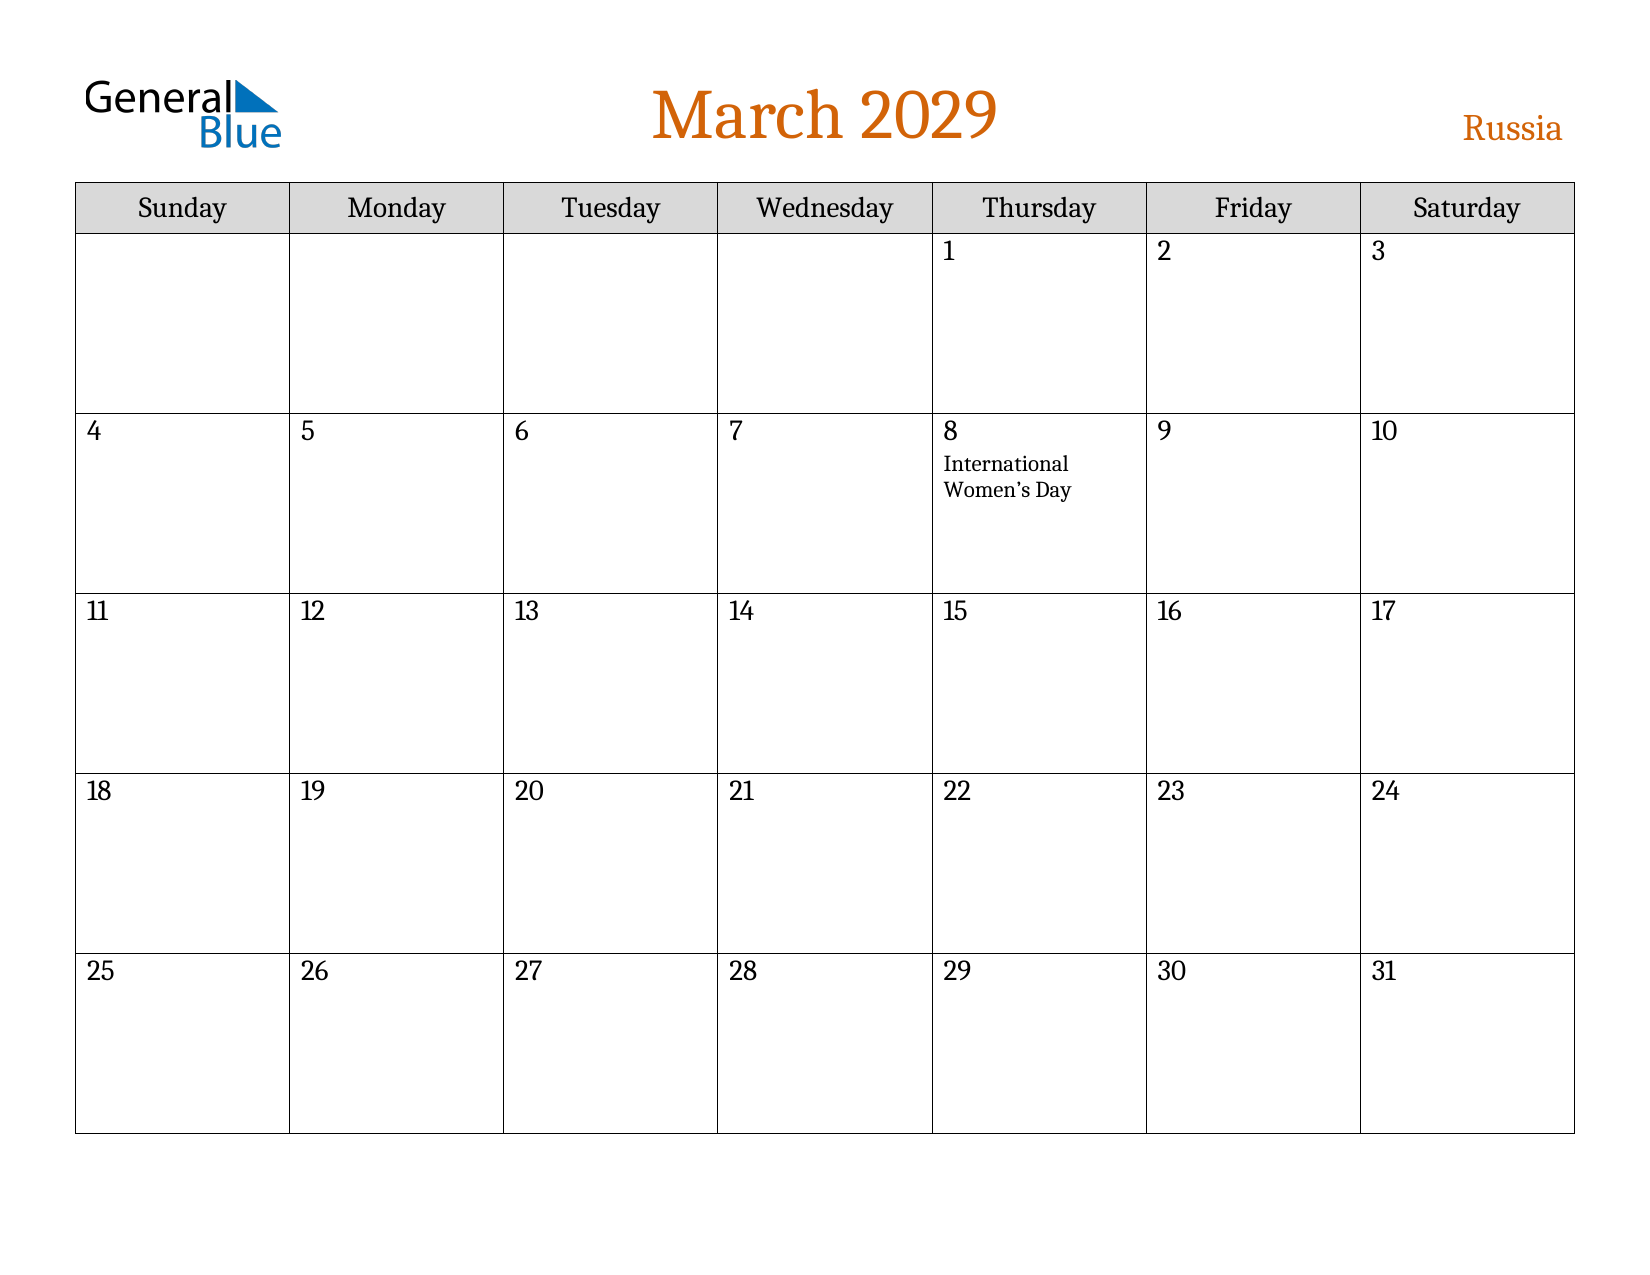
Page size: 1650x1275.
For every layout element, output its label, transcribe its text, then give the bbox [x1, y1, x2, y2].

table_cell [1361, 450, 1574, 593]
table_cell 27 [504, 954, 717, 990]
table_cell 20 [504, 774, 717, 810]
table_cell [718, 990, 932, 1133]
table_cell 31 [1361, 954, 1574, 990]
table_cell [504, 810, 717, 953]
table_cell [933, 810, 1146, 953]
table_cell 30 [1147, 954, 1360, 990]
table_cell 8 [933, 414, 1146, 450]
table_cell Monday [290, 183, 503, 233]
table_cell 14 [718, 594, 932, 630]
table_cell [1361, 990, 1574, 1133]
table_cell 19 [290, 774, 503, 810]
table_cell [290, 810, 503, 953]
table_cell 26 [290, 954, 503, 990]
table_cell 23 [1147, 774, 1360, 810]
picture [86, 80, 281, 148]
table_cell 3 [1361, 234, 1574, 270]
table_cell [933, 270, 1146, 413]
table_cell [718, 234, 932, 270]
table_cell [504, 450, 717, 593]
table_cell 25 [76, 954, 289, 990]
table_cell [76, 270, 289, 413]
table_cell [1361, 270, 1574, 413]
table_cell [933, 990, 1146, 1133]
table_cell 2 [1147, 234, 1360, 270]
table_cell [76, 630, 289, 773]
table_header [76, 75, 503, 182]
table_cell Thursday [933, 183, 1146, 233]
table_cell 5 [290, 414, 503, 450]
table_cell Tuesday [504, 183, 717, 233]
table_header March 2029 [504, 75, 1146, 182]
table_cell 9 [1147, 414, 1360, 450]
table_cell 6 [504, 414, 717, 450]
table_cell [290, 630, 503, 773]
table_cell [1147, 810, 1360, 953]
table_cell [76, 810, 289, 953]
table_cell 7 [718, 414, 932, 450]
table_cell 12 [290, 594, 503, 630]
table_cell 24 [1361, 774, 1574, 810]
table_cell International Women’s Day [933, 450, 1146, 593]
table_cell 13 [504, 594, 717, 630]
table_cell 28 [718, 954, 932, 990]
table_cell 4 [76, 414, 289, 450]
table_cell [76, 234, 289, 270]
table_cell 29 [933, 954, 1146, 990]
table_cell 22 [933, 774, 1146, 810]
table_cell [1147, 450, 1360, 593]
table_cell 21 [718, 774, 932, 810]
table_cell [504, 270, 717, 413]
table_cell [718, 450, 932, 593]
table_cell Sunday [76, 183, 289, 233]
table_cell [1361, 810, 1574, 953]
table_cell 11 [76, 594, 289, 630]
table_cell Friday [1147, 183, 1360, 233]
table_cell [504, 630, 717, 773]
table_cell [718, 270, 932, 413]
table_cell 18 [76, 774, 289, 810]
table_cell 16 [1147, 594, 1360, 630]
table_cell [290, 990, 503, 1133]
table_cell [933, 630, 1146, 773]
table_cell [504, 234, 717, 270]
table_cell Saturday [1361, 183, 1574, 233]
table_cell [1147, 630, 1360, 773]
table_cell 10 [1361, 414, 1574, 450]
table_header Russia [1146, 75, 1574, 182]
table_cell [504, 990, 717, 1133]
table_cell Wednesday [718, 183, 932, 233]
table_cell [1147, 270, 1360, 413]
table_cell [76, 450, 289, 593]
table_cell 15 [933, 594, 1146, 630]
table_cell 1 [933, 234, 1146, 270]
table_cell [290, 234, 503, 270]
table_cell [76, 990, 289, 1133]
table_cell 17 [1361, 594, 1574, 630]
table_cell [290, 450, 503, 593]
table_cell [1361, 630, 1574, 773]
table_cell [718, 630, 932, 773]
table_cell [718, 810, 932, 953]
table_cell [1147, 990, 1360, 1133]
table_cell [290, 270, 503, 413]
